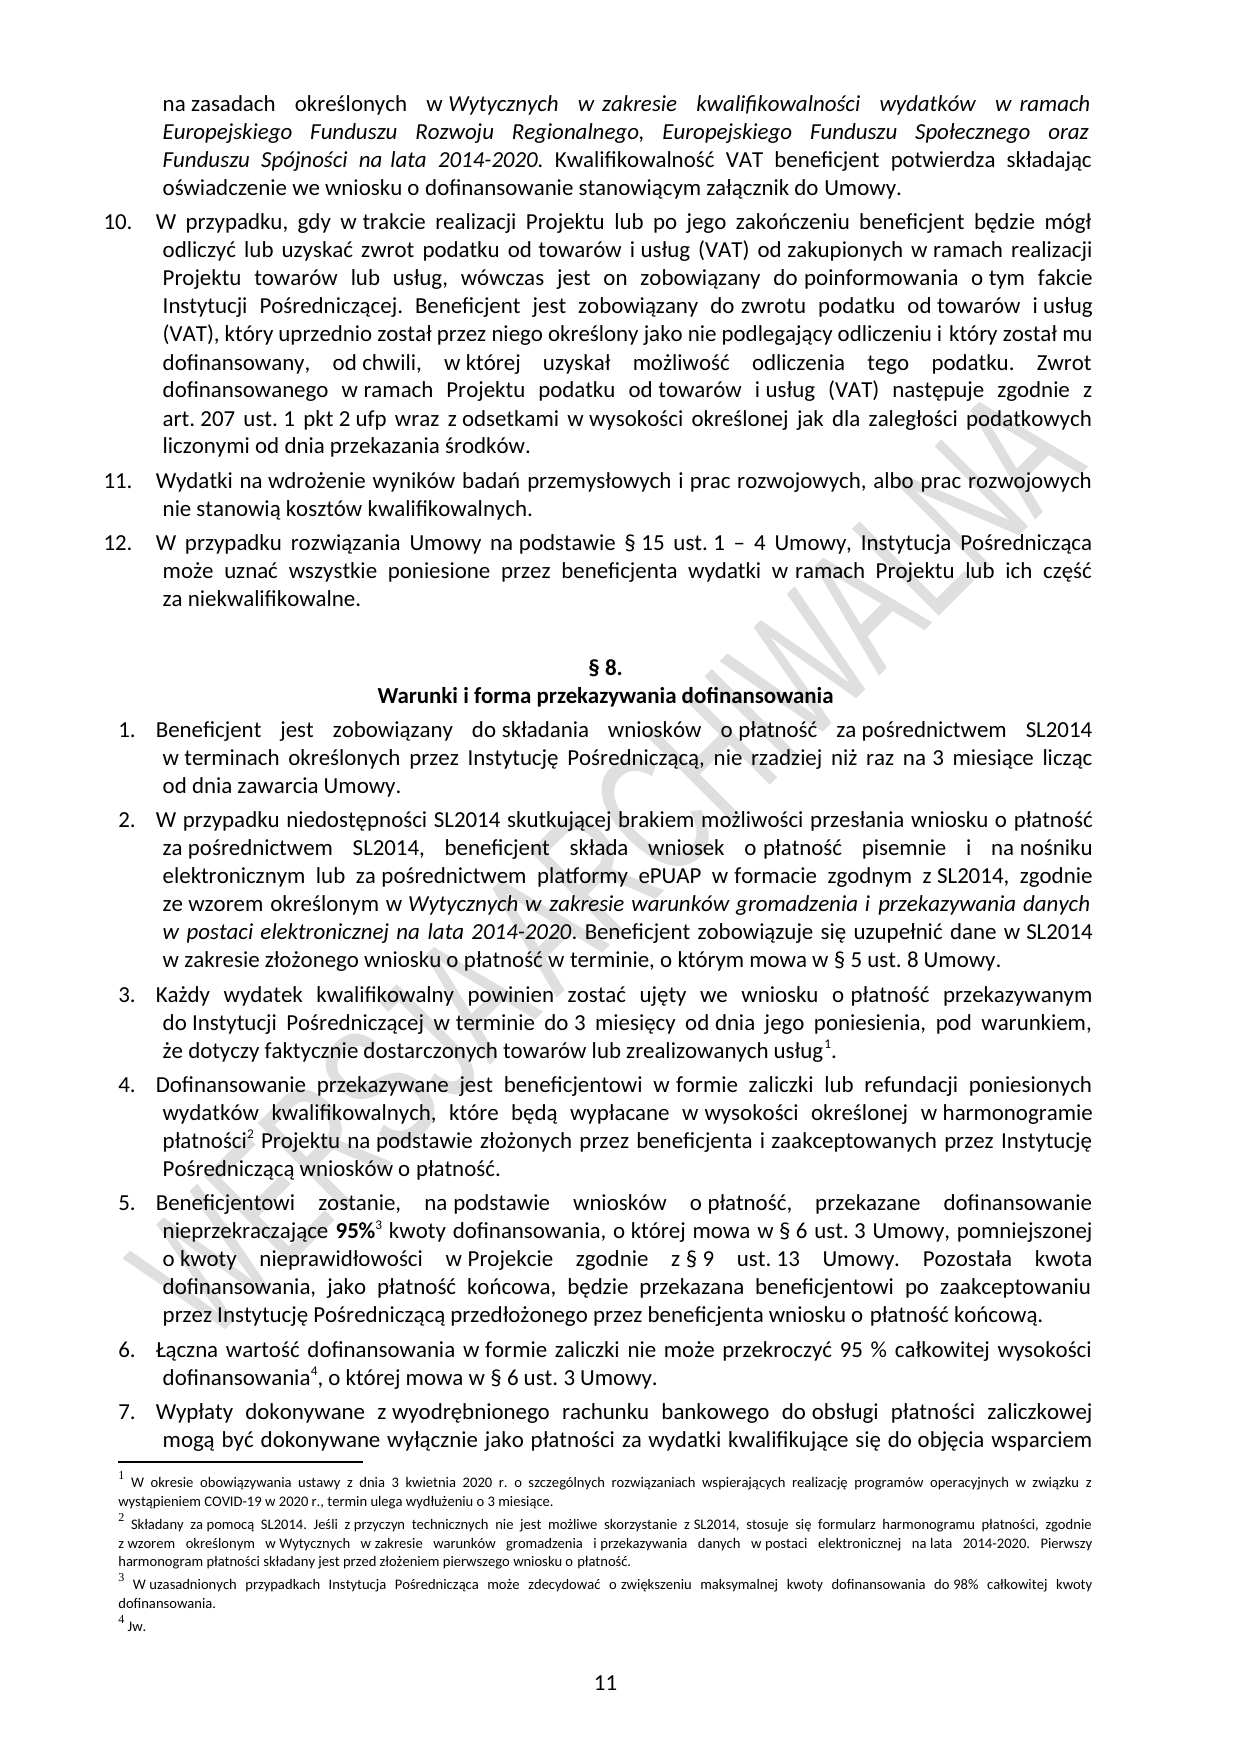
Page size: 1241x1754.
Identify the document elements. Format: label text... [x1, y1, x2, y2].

list Wydatki na wdrożenie wyników badań przemysłowych i prac rozwojowych, albo prac rozwojowych nie stanowią kosztów kwalifikowalnych. [103, 466, 1092, 522]
list W przypadku, gdy w trakcie realizacji Projektu lub po jego zakończeniu beneficjent będzie mógł odliczyć lub uzyskać zwrot podatku od towarów i usług (VAT) od zakupionych w ramach realizacji Projektu towarów lub usług, wówczas jest on zobowiązany do poinformowania o tym fakcie Instytucji Pośredniczącej. Beneficjent jest zobowiązany do zwrotu podatku od towarów i usług (VAT), który uprzednio został przez niego określony jako nie podlegający odliczeniu i który został mu dofinansowany, od chwili, w której uzyskał możliwość odliczenia tego podatku. Zwrot dofinansowanego w ramach Projektu podatku od towarów i usług (VAT) następuje zgodnie z art. 207 ust. 1 pkt 2 ufp wraz z odsetkami w wysokości określonej jak dla zaległości podatkowych liczonymi od dnia przekazania środków. [103, 207, 1092, 460]
list Każdy wydatek kwalifikowalny powinien zostać ujęty we wniosku o płatność przekazywanym do Instytucji Pośredniczącej w terminie do 3 miesięcy od dnia jego poniesienia, pod warunkiem, że dotyczy faktycznie dostarczonych towarów lub zrealizowanych usług. [118, 980, 1092, 1064]
list Beneficjentowi zostanie, na podstawie wniosków o płatność, przekazane dofinansowanie nieprzekraczające 95% kwoty dofinansowania, o której mowa w § 6 ust. 3 Umowy, pomniejszonej o kwoty nieprawidłowości w Projekcie zgodnie z § 9 ust. 13 Umowy. Pozostała kwota dofinansowania, jako płatność końcowa, będzie przekazana beneficjentowi po zaakceptowaniu przez Instytucję Pośredniczącą przedłożonego przez beneficjenta wniosku o płatność końcową. [118, 1188, 1092, 1328]
list W przypadku niedostępności SL2014 skutkującej brakiem możliwości przesłania wniosku o płatność za pośrednictwem SL2014, beneficjent składa wniosek o płatność pisemnie i na nośniku elektronicznym lub za pośrednictwem platformy ePUAP w formacie zgodnym z SL2014, zgodnie ze wzorem określonym w Wytycznych w zakresie warunków gromadzenia i przekazywania danych w postaci elektronicznej na lata 2014-2020. Beneficjent zobowiązuje się uzupełnić dane w SL2014 w zakresie złożonego wniosku o płatność w terminie, o którym mowa w § 5 ust. 8 Umowy. [118, 805, 1092, 973]
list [118, 89, 1092, 201]
list Dofinansowanie przekazywane jest beneficjentowi w formie zaliczki lub refundacji poniesionych wydatków kwalifikowalnych, które będą wypłacane w wysokości określonej w harmonogramie płatności Projektu na podstawie złożonych przez beneficjenta i zaakceptowanych przez Instytucję Pośredniczącą wniosków o płatność. [118, 1070, 1092, 1182]
list Łączna wartość dofinansowania w formie zaliczki nie może przekroczyć 95 % całkowitej wysokości dofinansowania, o której mowa w § 6 ust. 3 Umowy. [118, 1335, 1092, 1391]
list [118, 1397, 1092, 1453]
list W przypadku rozwiązania Umowy na podstawie § 15 ust. 1 – 4 Umowy, Instytucja Pośrednicząca może uznać wszystkie poniesione przez beneficjenta wydatki w ramach Projektu lub ich część za niekwalifikowalne. [103, 528, 1092, 612]
list Beneficjent jest zobowiązany do składania wniosków o płatność za pośrednictwem SL2014 w terminach określonych przez Instytucję Pośredniczącą, nie rzadziej niż raz na 3 miesiące licząc od dnia zawarcia Umowy. [118, 715, 1092, 799]
subtitle § 8. Warunki i forma przekazywania dofinansowania [118, 653, 1092, 709]
